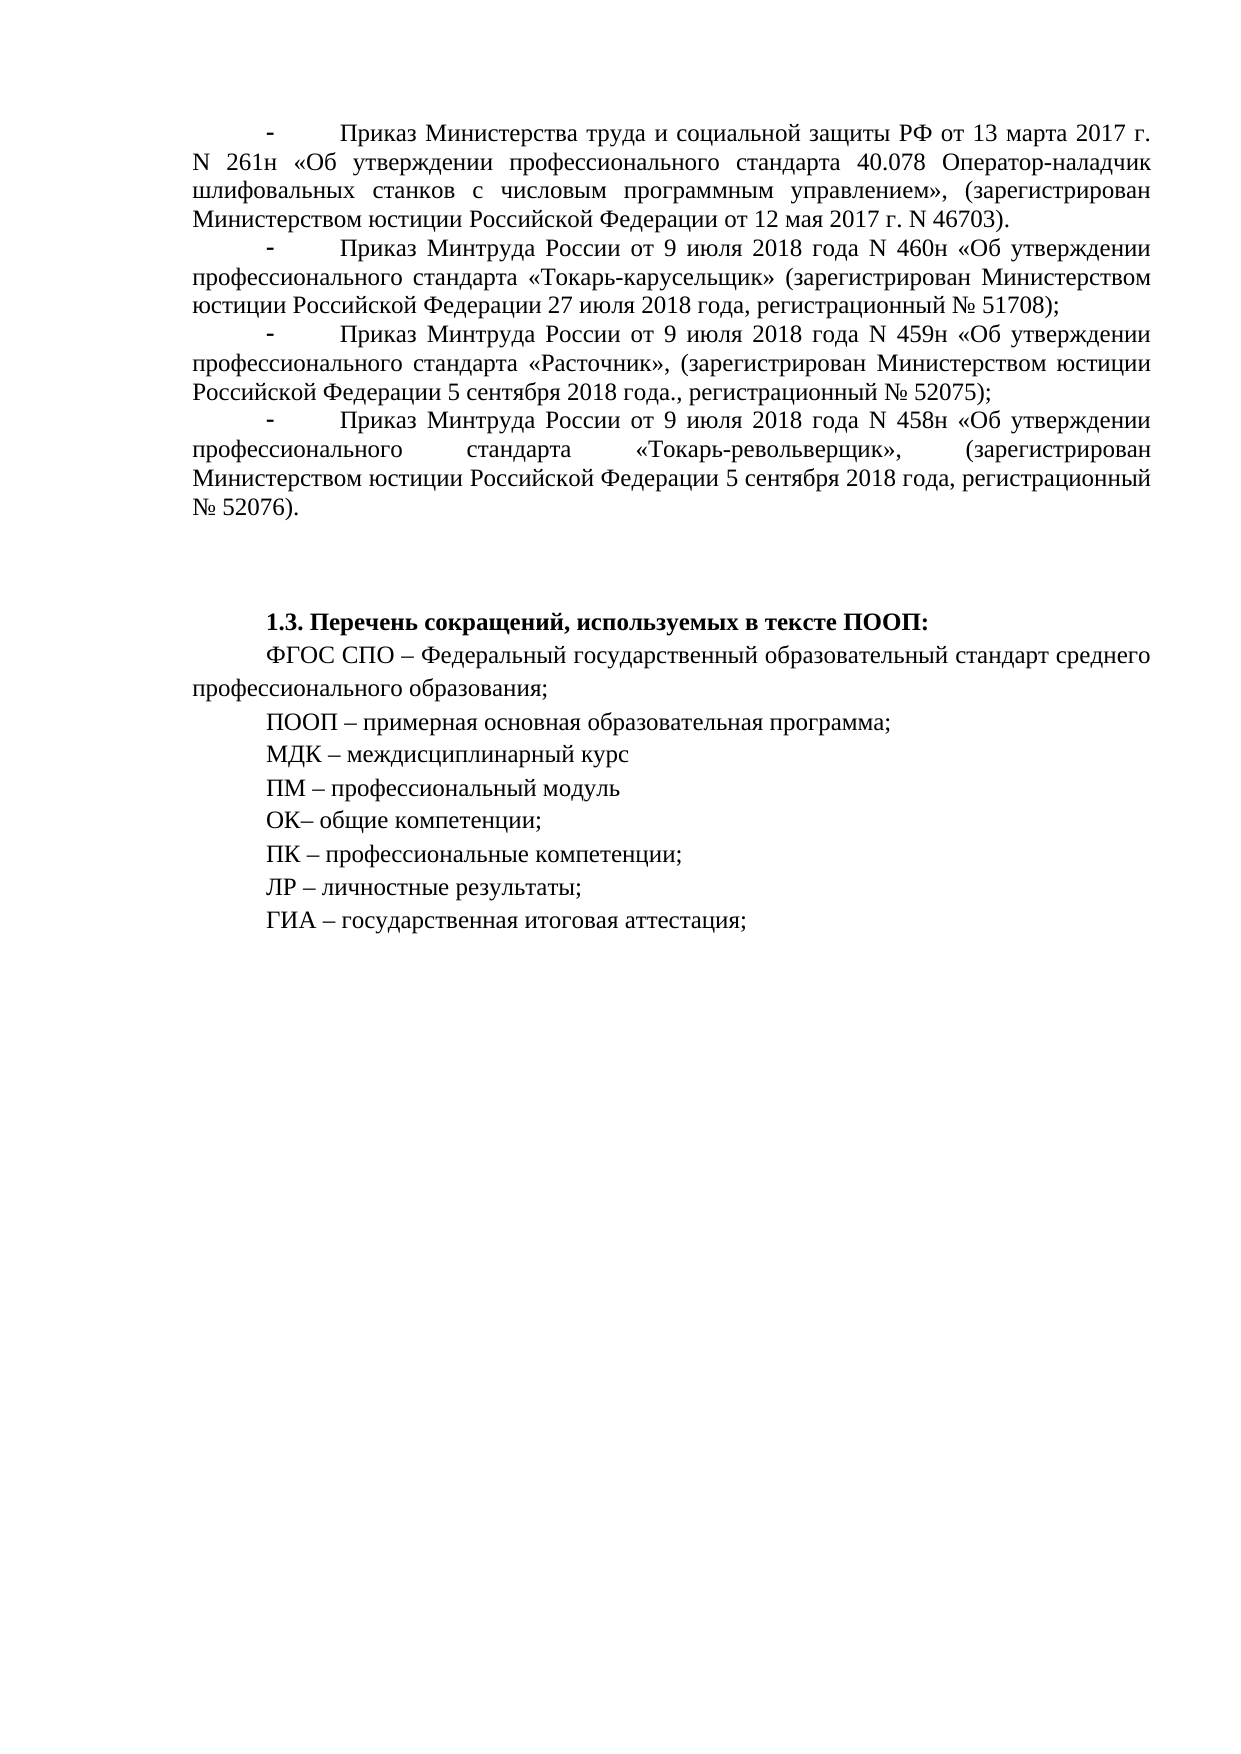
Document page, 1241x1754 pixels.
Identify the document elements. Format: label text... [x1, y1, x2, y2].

list Приказ Минтруда России от 9 июля 2018 года N 460н «Об утверждении профессионального стандарта «Токарь-карусельщик» (зарегистрирован Министерством юстиции Российской Федерации 27 июля 2018 года, регистрационный № 51708); [192, 233, 1152, 319]
text ЛР – личностные результаты; [192, 872, 1152, 900]
list Приказ Министерства труда и социальной защиты РФ от 13 марта 2017 г. N 261н «Об утверждении профессионального стандарта 40.078 Оператор-наладчик шлифовальных станков с числовым программным управлением», (зарегистрирован Министерством юстиции Российской Федерации от 12 мая 2017 г. N 46703). [192, 118, 1152, 233]
text ПК – профессиональные компетенции; [192, 839, 1152, 867]
text ПМ – профессиональный модуль [192, 773, 1152, 801]
text ПООП – примерная основная образовательная программа; [192, 707, 1152, 735]
text ОК– общие компетенции; [192, 806, 1152, 834]
text ГИА – государственная итоговая аттестация; [192, 905, 1152, 933]
text 1.3. Перечень сокращений, используемых в тексте ПООП: [192, 607, 1152, 636]
list Приказ Минтруда России от 9 июля 2018 года N 458н «Об утверждении профессионального стандарта «Токарь-револьверщик», (зарегистрирован Министерством юстиции Российской Федерации 5 сентября 2018 года, регистрационный № 52076). [192, 406, 1152, 521]
text ФГОС СПО – Федеральный государственный образовательный стандарт среднего профессионального образования; [192, 641, 1152, 702]
text МДК – междисциплинарный курс [192, 739, 1152, 768]
list Приказ Минтруда России от 9 июля 2018 года N 459н «Об утверждении профессионального стандарта «Расточник», (зарегистрирован Министерством юстиции Российской Федерации 5 сентября 2018 года., регистрационный № 52075); [192, 319, 1152, 406]
